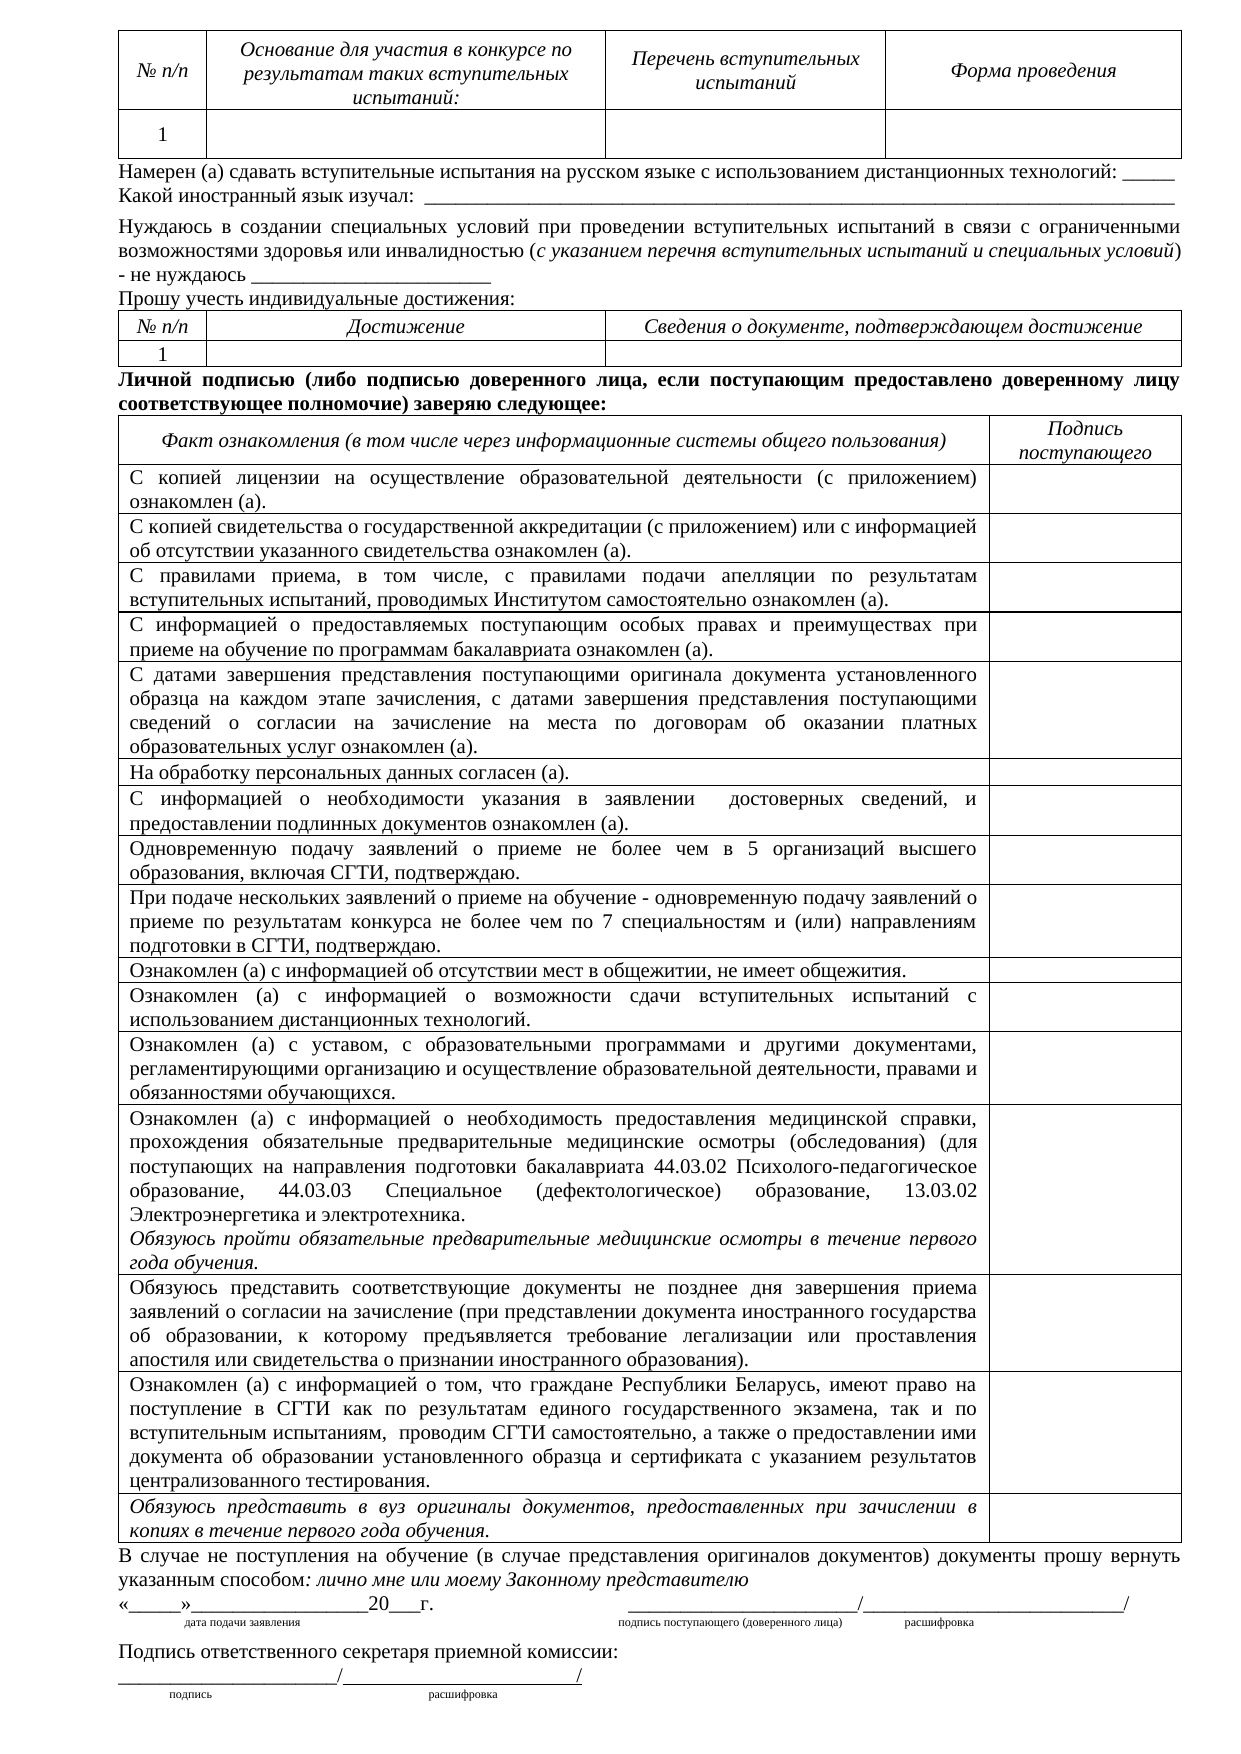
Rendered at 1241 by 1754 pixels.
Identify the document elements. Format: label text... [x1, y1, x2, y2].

table_cell Ознакомлен (а) с информацией о необходимость предоставления медицинской справки, прохождения обязательные предварительные медицинские осмотры (обследования) (для поступающих на направления подготовки бакалавриата 44.03.02 Психолого-педагогическое образование, 44.03.03 Специальное (дефектологическое) образование, 13.03.02 Электроэнергетика и электротехника. Обязуюсь пройти обязательные предварительные медицинские осмотры в течение первого года обучения. [119, 1105, 989, 1274]
table_cell Обязуюсь представить соответствующие документы не позднее дня завершения приема заявлений о согласии на зачисление (при представлении документа иностранного государства об образовании, к которому предъявляется требование легализации или проставления апостиля или свидетельства о признании иностранного образования). [119, 1275, 989, 1371]
table_cell [990, 836, 1181, 884]
table_cell С информацией о необходимости указания в заявлении достоверных сведений, и предоставлении подлинных документов ознакомлен (а). [119, 786, 989, 834]
table_cell [990, 514, 1181, 562]
text «_____»_________________20___г. ______________________/_________________________/ [118, 1591, 1181, 1615]
text Личной подписью (либо подписью доверенного лица, если поступающим предоставлено доверенному лицу соответствующее полномочие) заверяю следующее: [118, 367, 1181, 415]
table_cell [886, 110, 1181, 158]
table_cell Одновременную подачу заявлений о приеме не более чем в 5 организаций высшего образования, включая СГТИ, подтверждаю. [119, 836, 989, 884]
table_cell Ознакомлен (а) с уставом, с образовательными программами и другими документами, регламентирующими организацию и осуществление образовательной деятельности, правами и обязанностями обучающихся. [119, 1032, 989, 1104]
text дата подачи заявления подпись поступающего (доверенного лица) расшифровка [118, 1615, 1181, 1639]
table_header № п/п [119, 31, 206, 109]
table_cell [990, 1275, 1181, 1371]
table_cell [990, 1494, 1181, 1542]
table_cell На обработку персональных данных согласен (а). [119, 759, 989, 785]
table_cell При подаче нескольких заявлений о приеме на обучение - одновременную подачу заявлений о приеме по результатам конкурса не более чем по 7 специальностям и (или) направлениям подготовки в СГТИ, подтверждаю. [119, 885, 989, 957]
text Прошу учесть индивидуальные достижения: [118, 286, 1122, 310]
table_header Основание для участия в конкурсе по результатам таких вступительных испытаний: [207, 31, 605, 109]
table_cell [990, 786, 1181, 834]
table_cell [990, 662, 1181, 758]
table_cell [990, 1105, 1181, 1274]
table_cell 1 [119, 341, 206, 366]
table_cell С копией лицензии на осуществление образовательной деятельности (с приложением) ознакомлен (а). [119, 465, 989, 513]
table_cell [990, 983, 1181, 1031]
text Нуждаюсь в создании специальных условий при проведении вступительных испытаний в связи с ограниченными возможностями здоровья или инвалидностью (с указанием перечня вступительных испытаний и специальных условий) [118, 214, 1181, 262]
table_cell Ознакомлен (а) с информацией об отсутствии мест в общежитии, не имеет общежития. [119, 958, 989, 982]
table_cell [990, 958, 1181, 982]
table_header Подпись поступающего [990, 416, 1181, 464]
table_cell С датами завершения представления поступающими оригинала документа установленного образца на каждом этапе зачисления, с датами завершения представления поступающими сведений о согласии на зачисление на места по договорам об оказании платных образовательных услуг ознакомлен (а). [119, 662, 989, 758]
table_cell С копией свидетельства о государственной аккредитации (с приложением) или с информацией об отсутствии указанного свидетельства ознакомлен (а). [119, 514, 989, 562]
text подпись расшифровка [118, 1687, 1181, 1711]
table_cell [990, 563, 1181, 611]
table_cell [990, 613, 1181, 661]
table_header Факт ознакомления (в том числе через информационные системы общего пользования) [119, 416, 989, 464]
table_cell С информацией о предоставляемых поступающим особых правах и преимуществах при приеме на обучение по программам бакалавриата ознакомлен (а). [119, 613, 989, 661]
table_header Сведения о документе, подтверждающем достижение [606, 311, 1181, 340]
text - не нуждаюсь _______________________ [118, 262, 1181, 286]
table_cell С правилами приема, в том числе, с правилами подачи апелляции по результатам вступительных испытаний, проводимых Институтом самостоятельно ознакомлен (а). [119, 563, 989, 611]
text Какой иностранный язык изучал: ________________________________________________________________________ [118, 183, 1181, 207]
text Намерен (а) сдавать вступительные испытания на русском языке с использованием дистанционных технологий: _____ [118, 159, 1181, 183]
table_cell [990, 1032, 1181, 1104]
table_cell [207, 110, 605, 158]
table_cell Обязуюсь представить в вуз оригиналы документов, предоставленных при зачислении в копиях в течение первого года обучения. [119, 1494, 989, 1542]
table_cell [606, 110, 885, 158]
text _____________________/ / [118, 1663, 1181, 1687]
text Подпись ответственного секретаря приемной комиссии: [118, 1639, 1181, 1663]
table_cell [990, 885, 1181, 957]
table_cell [990, 465, 1181, 513]
table_cell [990, 1372, 1181, 1492]
table_cell Ознакомлен (а) с информацией о том, что граждане Республики Беларусь, имеют право на поступление в СГТИ как по результатам единого государственного экзамена, так и по вступительным испытаниям, проводим СГТИ самостоятельно, а также о предоставлении ими документа об образовании установленного образца и сертификата с указанием результатов централизованного тестирования. [119, 1372, 989, 1492]
table_cell [606, 341, 1181, 366]
table_cell Ознакомлен (а) с информацией о возможности сдачи вступительных испытаний с использованием дистанционных технологий. [119, 983, 989, 1031]
text В случае не поступления на обучение (в случае представления оригиналов документов) документы прошу вернуть указанным способом: лично мне или моему Законному представителю [118, 1543, 1181, 1591]
table_header № п/п [119, 311, 206, 340]
table_cell [207, 341, 605, 366]
table_header Достижение [207, 311, 605, 340]
table_header Перечень вступительных испытаний [606, 31, 885, 109]
table_header Форма проведения [886, 31, 1181, 109]
table_cell 1 [119, 110, 206, 158]
table_cell [990, 759, 1181, 785]
